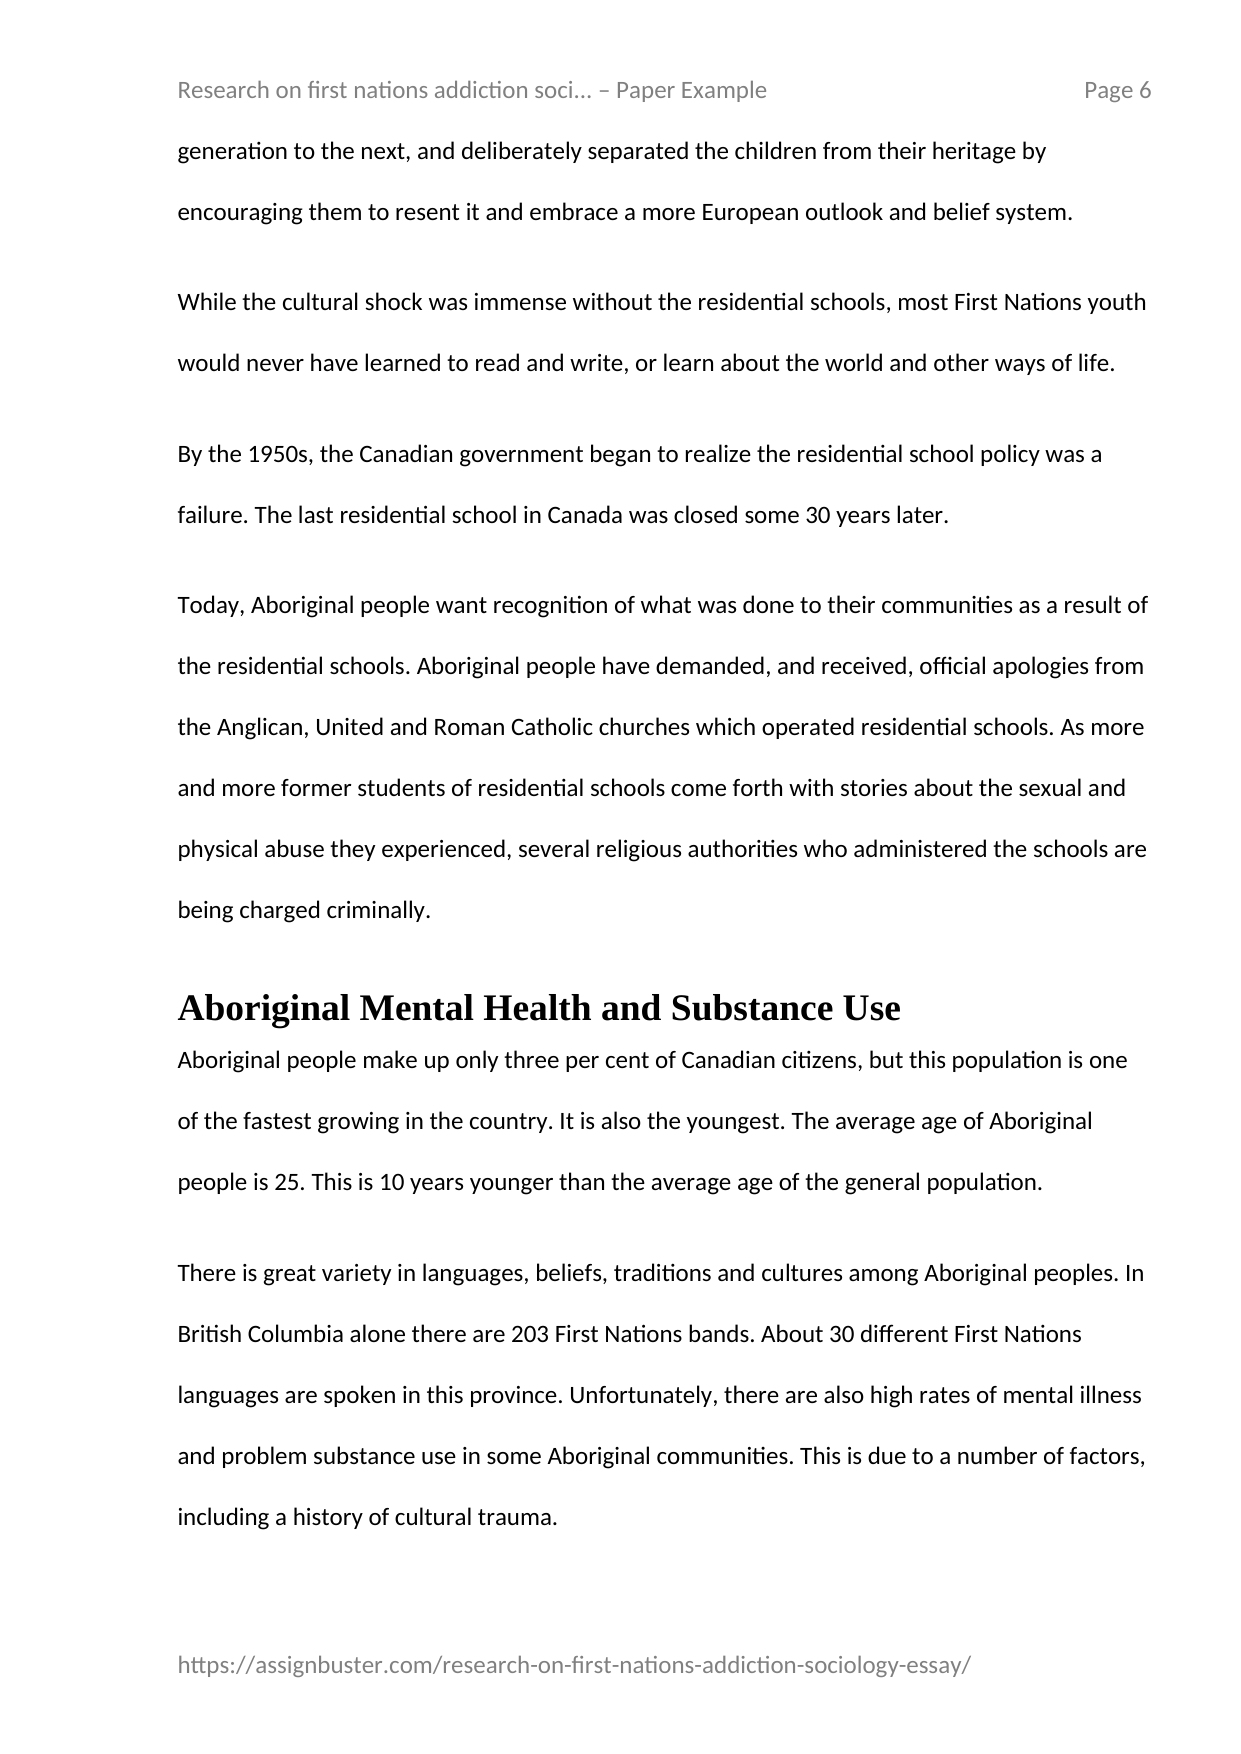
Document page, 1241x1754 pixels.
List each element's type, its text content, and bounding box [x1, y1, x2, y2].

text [177, 135, 1152, 226]
text Today, Aboriginal people want recognition of what was done to their communities as a result of the residential schools. Aboriginal people have demanded, and received, official apologies from the Anglican, United and Roman Catholic churches which operated residential schools. As more and more former students of residential schools come forth with stories about the sexual and physical abuse they experienced, several religious authorities who administered the schools are being charged criminally. [177, 589, 1152, 925]
text There is great variety in languages, beliefs, traditions and cultures among Aboriginal peoples. In British Columbia alone there are 203 First Nations bands. About 30 different First Nations languages are spoken in this province. Unfortunately, there are also high rates of mental illness and problem substance use in some Aboriginal communities. This is due to a number of factors, including a history of cultural trauma. [177, 1257, 1152, 1532]
subtitle Aboriginal Mental Health and Substance Use [177, 985, 1152, 1028]
text While the cultural shock was immense without the residential schools, most First Nations youth would never have learned to read and write, or learn about the world and other ways of life. [177, 286, 1152, 378]
text By the 1950s, the Canadian government began to realize the residential school policy was a failure. The last residential school in Canada was closed some 30 years later. [177, 438, 1152, 529]
text Aboriginal people make up only three per cent of Canadian citizens, but this population is one of the fastest growing in the country. It is also the youngest. The average age of Aboriginal people is 25. This is 10 years younger than the average age of the general population. [177, 1044, 1152, 1197]
